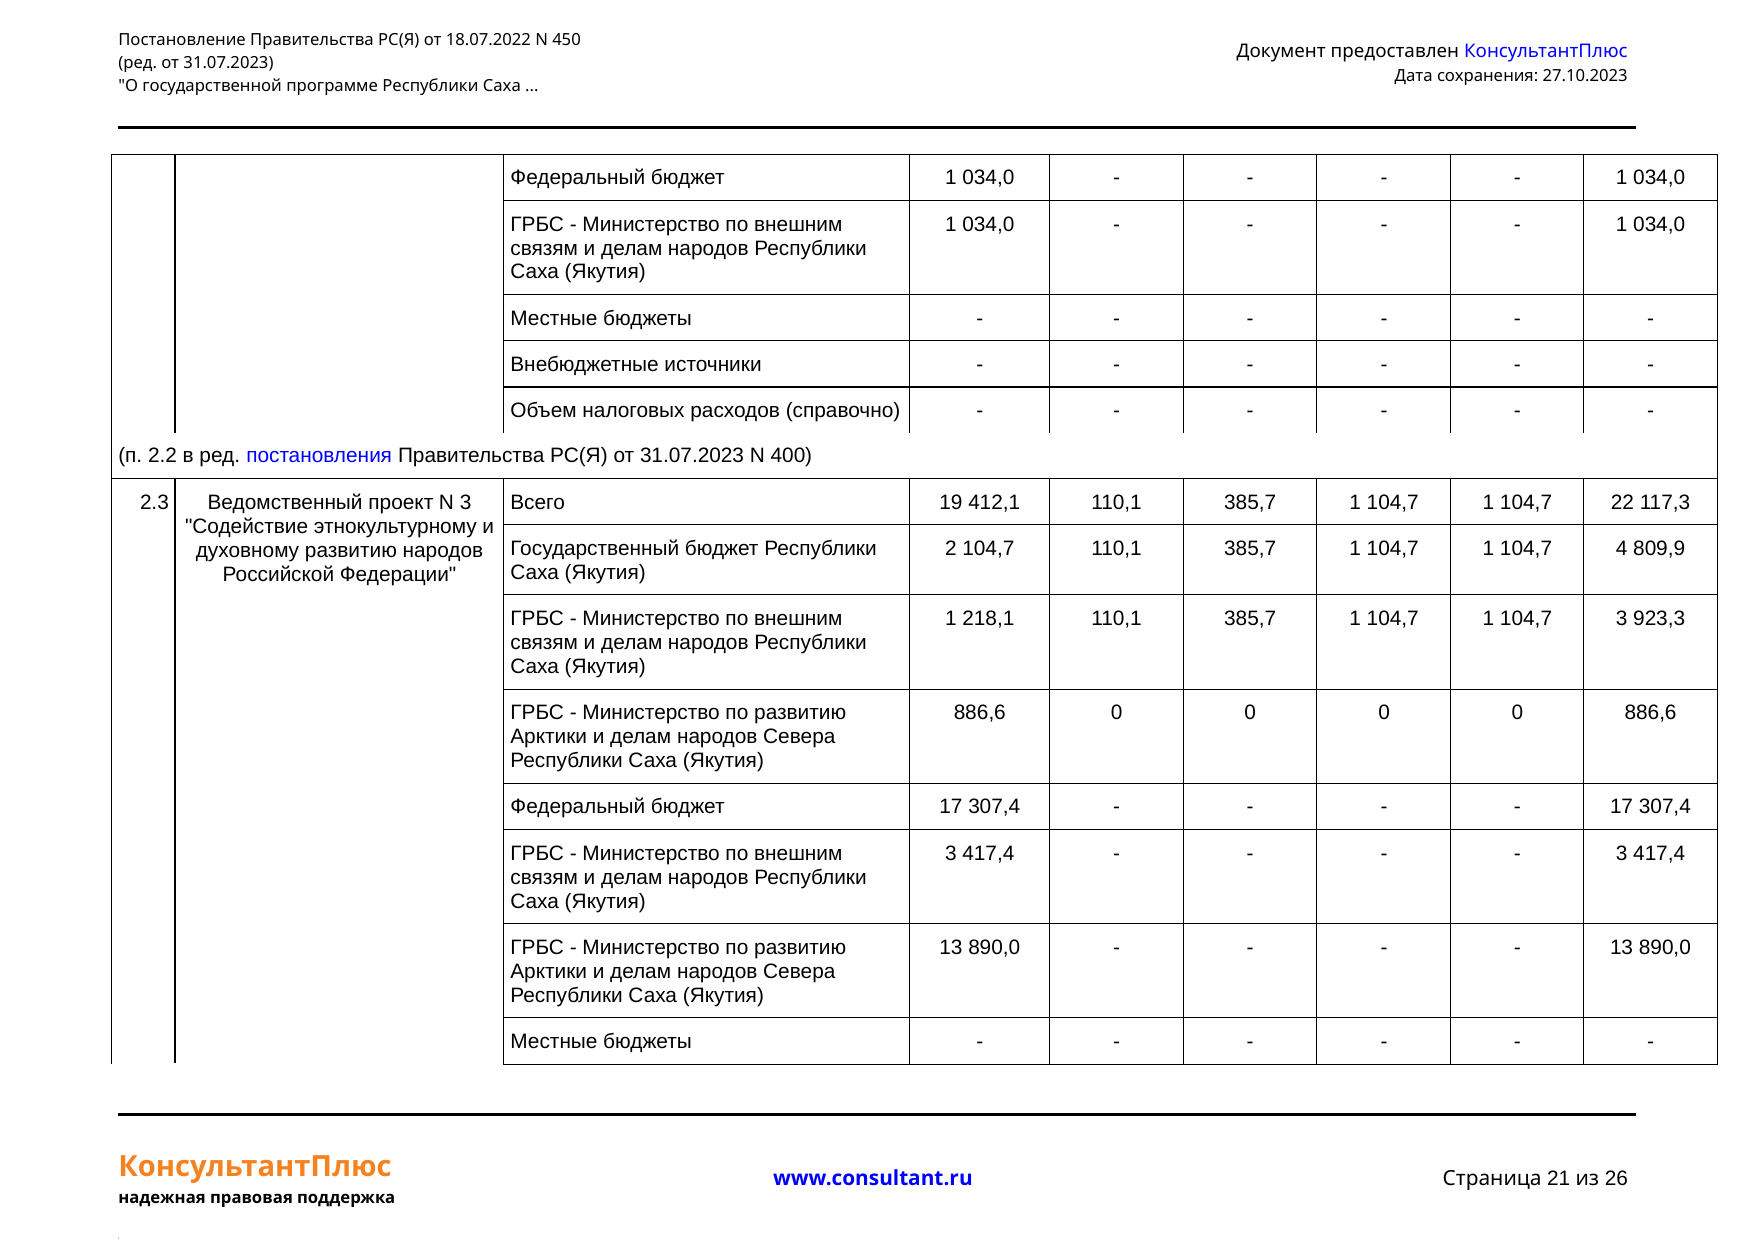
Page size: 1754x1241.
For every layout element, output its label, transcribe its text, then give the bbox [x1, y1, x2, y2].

table_cell - [1050, 295, 1183, 340]
table_cell 886,6 [910, 690, 1049, 783]
table_cell (п. 2.2 в ред. постановления Правительства РС(Я) от 31.07.2023 N 400) [112, 433, 1717, 478]
table_cell - [1050, 341, 1183, 386]
table_cell - [1184, 295, 1316, 340]
table_cell - [1184, 341, 1316, 386]
table_cell - [1317, 830, 1450, 923]
table_cell - [1451, 295, 1583, 340]
table_cell 0 [1050, 690, 1183, 783]
table_cell 1 104,7 [1451, 595, 1583, 688]
table_cell 385,7 [1184, 479, 1316, 524]
table_cell - [1451, 341, 1583, 386]
table_cell 1 034,0 [1584, 155, 1717, 200]
table_cell ГРБС - Министерство по внешним связям и делам народов Республики Саха (Якутия) [504, 830, 909, 923]
table_cell 110,1 [1050, 525, 1183, 594]
table_cell - [910, 1018, 1049, 1063]
table_cell - [1050, 924, 1183, 1017]
table_cell - [1050, 388, 1183, 433]
table_cell - [1184, 1018, 1316, 1063]
table_cell - [1317, 155, 1450, 200]
table_cell - [1451, 155, 1583, 200]
table_cell - [1050, 784, 1183, 829]
table_cell - [1050, 1018, 1183, 1063]
table_cell - [1451, 830, 1583, 923]
table_cell 1 104,7 [1317, 479, 1450, 524]
table_cell - [1451, 1018, 1583, 1063]
table_cell 17 307,4 [910, 784, 1049, 829]
table_cell - [1184, 201, 1316, 294]
table_cell 0 [1451, 690, 1583, 783]
table_cell 1 104,7 [1451, 525, 1583, 594]
table_cell 13 890,0 [910, 924, 1049, 1017]
table_cell - [1451, 201, 1583, 294]
table_cell 886,6 [1584, 690, 1717, 783]
table_cell 22 117,3 [1584, 479, 1717, 524]
table_cell 1 034,0 [910, 201, 1049, 294]
table_cell 1 218,1 [910, 595, 1049, 688]
table_cell 2 104,7 [910, 525, 1049, 594]
table_cell 13 890,0 [1584, 924, 1717, 1017]
table_cell - [1451, 388, 1583, 433]
table_cell Объем налоговых расходов (справочно) [504, 388, 909, 433]
table_cell - [1584, 295, 1717, 340]
table_cell - [1451, 924, 1583, 1017]
table_cell 0 [1184, 690, 1316, 783]
table_cell ГРБС - Министерство по развитию Арктики и делам народов Севера Республики Саха (Якутия) [504, 924, 909, 1017]
table_cell - [1317, 784, 1450, 829]
table_cell 1 104,7 [1317, 595, 1450, 688]
table_cell 1 104,7 [1317, 525, 1450, 594]
table_cell Внебюджетные источники [504, 341, 909, 386]
table_cell - [1584, 341, 1717, 386]
table_cell - [1317, 295, 1450, 340]
table_cell - [910, 295, 1049, 340]
table_cell 1 104,7 [1451, 479, 1583, 524]
table_cell - [1451, 784, 1583, 829]
table_cell 385,7 [1184, 525, 1316, 594]
table_cell - [1184, 784, 1316, 829]
table_cell - [1317, 341, 1450, 386]
table_cell 19 412,1 [910, 479, 1049, 524]
table_cell 3 923,3 [1584, 595, 1717, 688]
table_cell - [1184, 924, 1316, 1017]
table_cell 3 417,4 [1584, 830, 1717, 923]
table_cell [504, 201, 909, 294]
table_cell 17 307,4 [1584, 784, 1717, 829]
table_cell Местные бюджеты [504, 295, 909, 340]
table_cell Местные бюджеты [504, 1018, 909, 1063]
table_cell - [1184, 155, 1316, 200]
table_cell Всего [504, 479, 909, 524]
table_cell Федеральный бюджет [504, 155, 909, 200]
table_cell 110,1 [1050, 479, 1183, 524]
table_cell 1 034,0 [1584, 201, 1717, 294]
table_cell - [1184, 830, 1316, 923]
table_cell 4 809,9 [1584, 525, 1717, 594]
table_cell Государственный бюджет Республики Саха (Якутия) [504, 525, 909, 594]
table_cell - [1317, 388, 1450, 433]
table_cell - [1317, 201, 1450, 294]
table_cell 2.3 [112, 479, 174, 1063]
table_cell 3 417,4 [910, 830, 1049, 923]
table_cell - [1184, 388, 1316, 433]
table_cell - [1317, 1018, 1450, 1063]
table_cell - [1584, 1018, 1717, 1063]
table_cell 1 034,0 [910, 155, 1049, 200]
table_cell - [1050, 201, 1183, 294]
table_cell - [1050, 155, 1183, 200]
table_cell - [1050, 830, 1183, 923]
table_cell - [910, 341, 1049, 386]
table_cell - [1317, 924, 1450, 1017]
table_cell - [910, 388, 1049, 433]
table_cell ГРБС - Министерство по внешним связям и делам народов Республики Саха (Якутия) [504, 595, 909, 688]
table_cell Ведомственный проект N 3 "Содействие этнокультурному и духовному развитию народов Российской Федерации" [176, 479, 503, 1063]
table_cell 0 [1317, 690, 1450, 783]
table_cell ГРБС - Министерство по развитию Арктики и делам народов Севера Республики Саха (Якутия) [504, 690, 909, 783]
table_cell - [1584, 388, 1717, 433]
table_cell 110,1 [1050, 595, 1183, 688]
table_cell 385,7 [1184, 595, 1316, 688]
table_cell Федеральный бюджет [504, 784, 909, 829]
